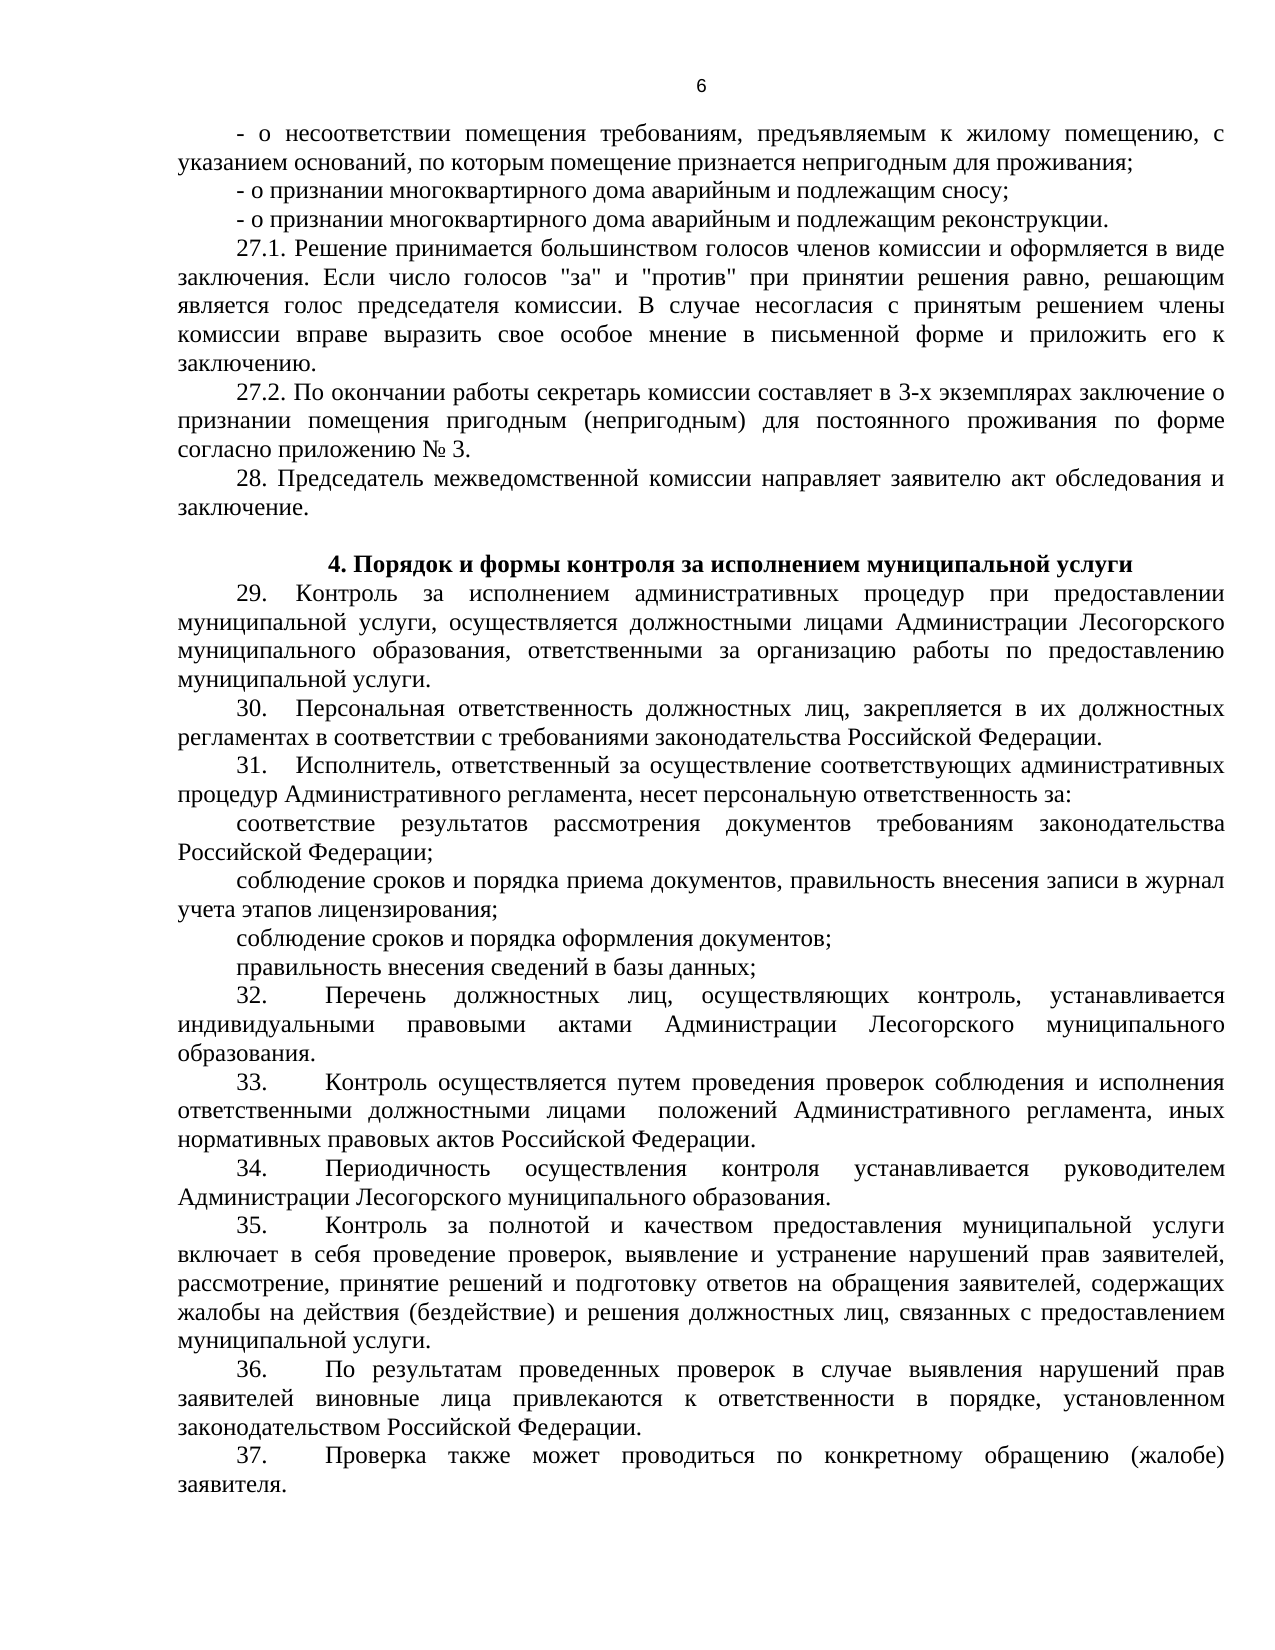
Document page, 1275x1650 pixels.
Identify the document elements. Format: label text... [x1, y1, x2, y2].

text 28. Председатель межведомственной комиссии направляет заявителю акт обследования и заключение. [177, 463, 1226, 521]
text 27.2. По окончании работы секретарь комиссии составляет в 3-х экземплярах заключение о признании помещения пригодным (непригодным) для постоянного проживания по форме согласно приложению № 3. [177, 377, 1226, 463]
list Проверка также может проводиться по конкретному обращению (жалобе) заявителя. [177, 1441, 1226, 1498]
list Периодичность осуществления контроля устанавливается руководителем Администрации Лесогорского муниципального образования. [177, 1153, 1226, 1211]
text соответствие результатов рассмотрения документов требованиям законодательства Российской Федерации; [177, 808, 1226, 866]
text правильность внесения сведений в базы данных; [177, 952, 1226, 981]
list Контроль за полнотой и качеством предоставления муниципальной услуги включает в себя проведение проверок, выявление и устранение нарушений прав заявителей, рассмотрение, принятие решений и подготовку ответов на обращения заявителей, содержащих жалобы на действия (бездействие) и решения должностных лиц, связанных с предоставлением муниципальной услуги. [177, 1211, 1226, 1354]
list По результатам проведенных проверок в случае выявления нарушений прав заявителей виновные лица привлекаются к ответственности в порядке, установленном законодательством Российской Федерации. [177, 1354, 1226, 1441]
text - о признании многоквартирного дома аварийным и подлежащим реконструкции. [177, 204, 1226, 233]
text 4. Порядок и формы контроля за исполнением муниципальной услуги [177, 549, 1226, 578]
text - о признании многоквартирного дома аварийным и подлежащим сносу; [177, 176, 1226, 204]
text - о несоответствии помещения требованиям, предъявляемым к жилому помещению, с указанием оснований, по которым помещение признается непригодным для проживания; [177, 118, 1226, 176]
list Контроль осуществляется путем проведения проверок соблюдения и исполнения ответственными должностными лицами положений Административного регламента, иных нормативных правовых актов Российской Федерации. [177, 1067, 1226, 1153]
text 27.1. Решение принимается большинством голосов членов комиссии и оформляется в виде заключения. Если число голосов "за" и "против" при принятии решения равно, решающим является голос председателя комиссии. В случае несогласия с принятым решением члены комиссии вправе выразить свое особое мнение в письменной форме и приложить его к заключению. [177, 233, 1226, 377]
list Перечень должностных лиц, осуществляющих контроль, устанавливается индивидуальными правовыми актами Администрации Лесогорского муниципального образования. [177, 981, 1226, 1067]
text соблюдение сроков и порядка приема документов, правильность внесения записи в журнал учета этапов лицензирования; [177, 866, 1226, 923]
list Исполнитель, ответственный за осуществление соответствующих административных процедур Административного регламента, несет персональную ответственность за: [177, 751, 1226, 808]
list Персональная ответственность должностных лиц, закрепляется в их должностных регламентах в соответствии с требованиями законодательства Российской Федерации. [177, 693, 1226, 751]
list Контроль за исполнением административных процедур при предоставлении муниципальной услуги, осуществляется должностными лицами Администрации Лесогорского муниципального образования, ответственными за организацию работы по предоставлению муниципальной услуги. [177, 578, 1226, 693]
text соблюдение сроков и порядка оформления документов; [177, 923, 1226, 952]
